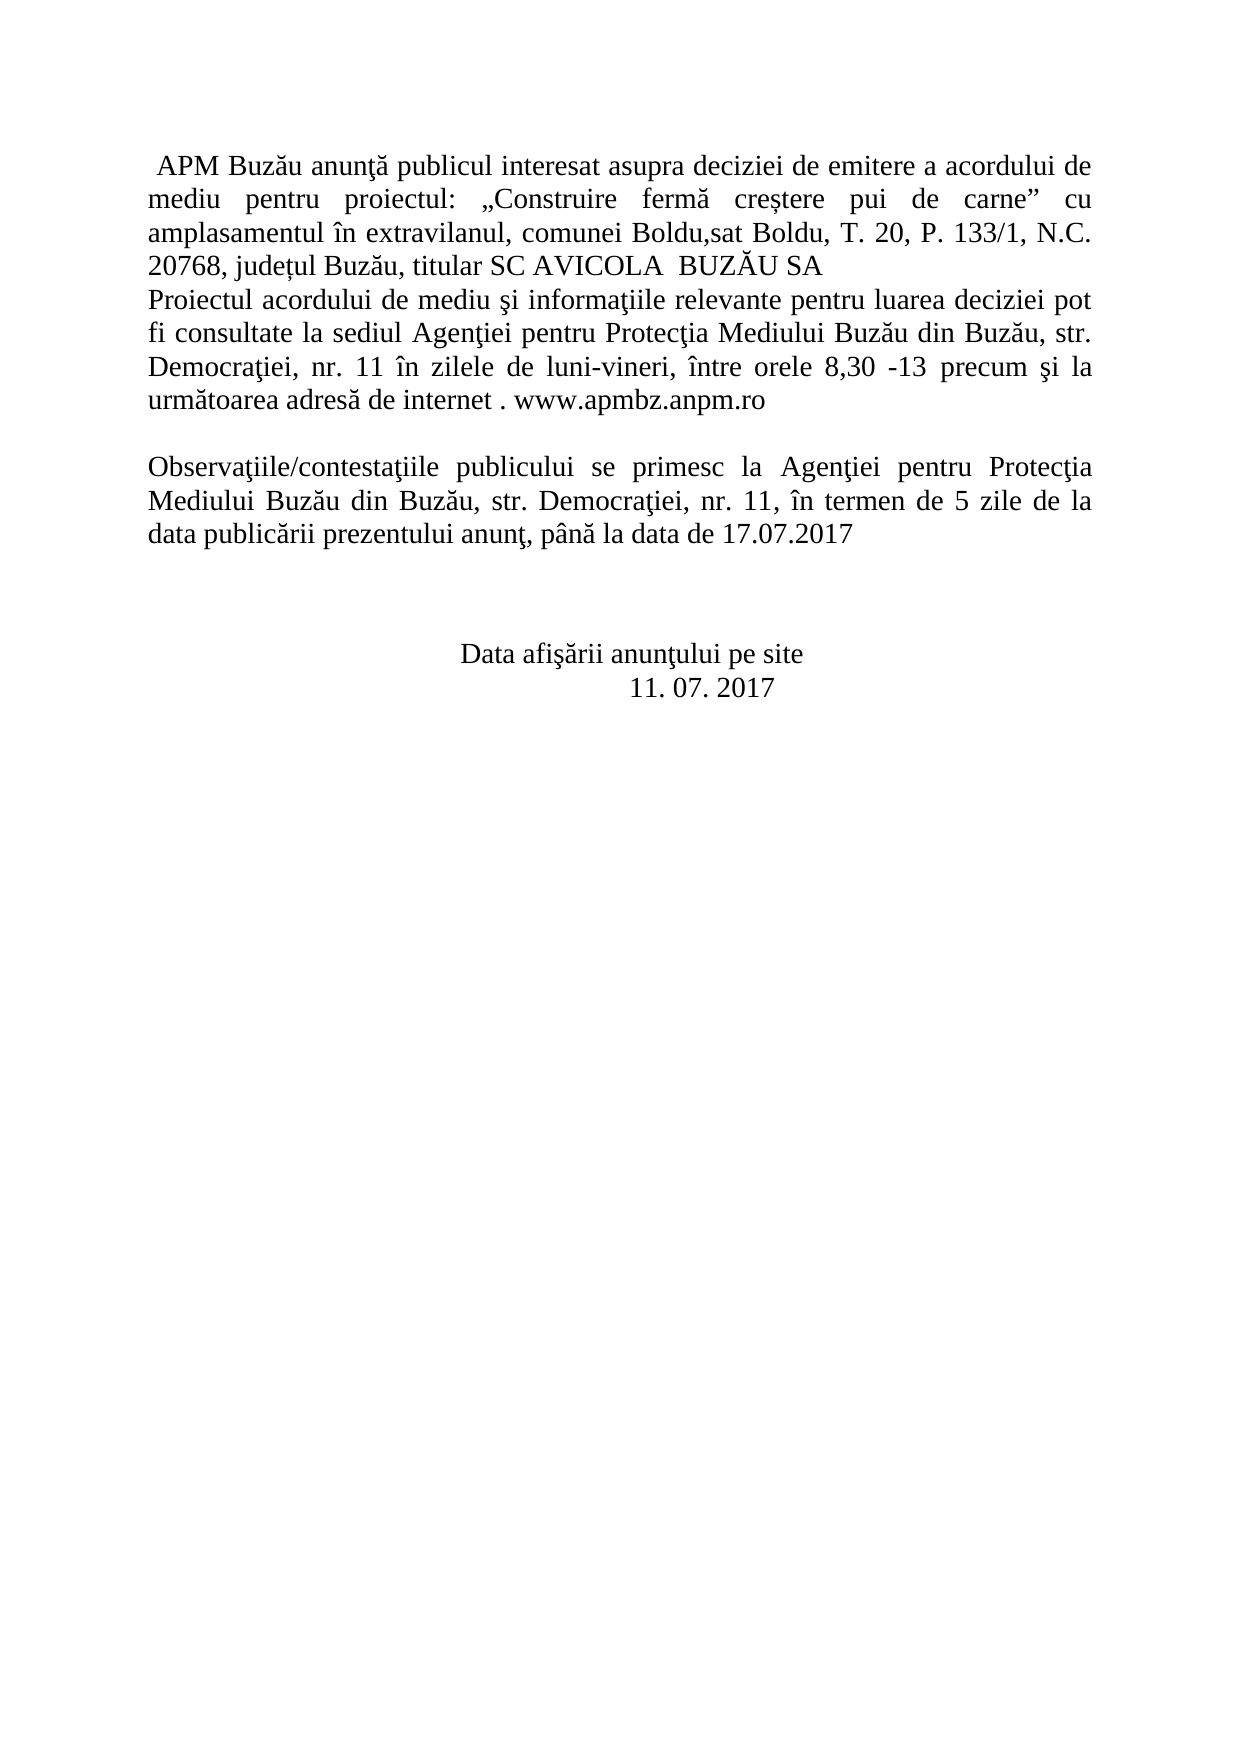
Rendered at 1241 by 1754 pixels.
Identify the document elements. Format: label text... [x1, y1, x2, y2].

text Observaţiile/contestaţiile publicului se primesc la Agenţiei pentru Protecţia Mediului Buzău din Buzău, str. Democraţiei, nr. 11, în termen de 5 zile de la data publicării prezentului anunţ, până la data de 17.07.2017 [148, 449, 1093, 550]
text APM Buzău anunţă publicul interesat asupra deciziei de emitere a acordului de mediu pentru proiectul: „Construire fermă creștere pui de carne” cu amplasamentul în extravilanul, comunei Boldu,sat Boldu, T. 20, P. 133/1, N.C. 20768, județul Buzău, titular SC AVICOLA BUZĂU SA [148, 148, 1093, 282]
text 11. 07. 2017 [148, 670, 1093, 703]
text Proiectul acordului de mediu şi informaţiile relevante pentru luarea deciziei pot fi consultate la sediul Agenţiei pentru Protecţia Mediului Buzău din Buzău, str. Democraţiei, nr. 11 în zilele de luni-vineri, între orele 8,30 -13 precum şi la următoarea adresă de internet . www.apmbz.anpm.ro [148, 282, 1093, 416]
text Data afişării anunţului pe site [148, 636, 1093, 670]
